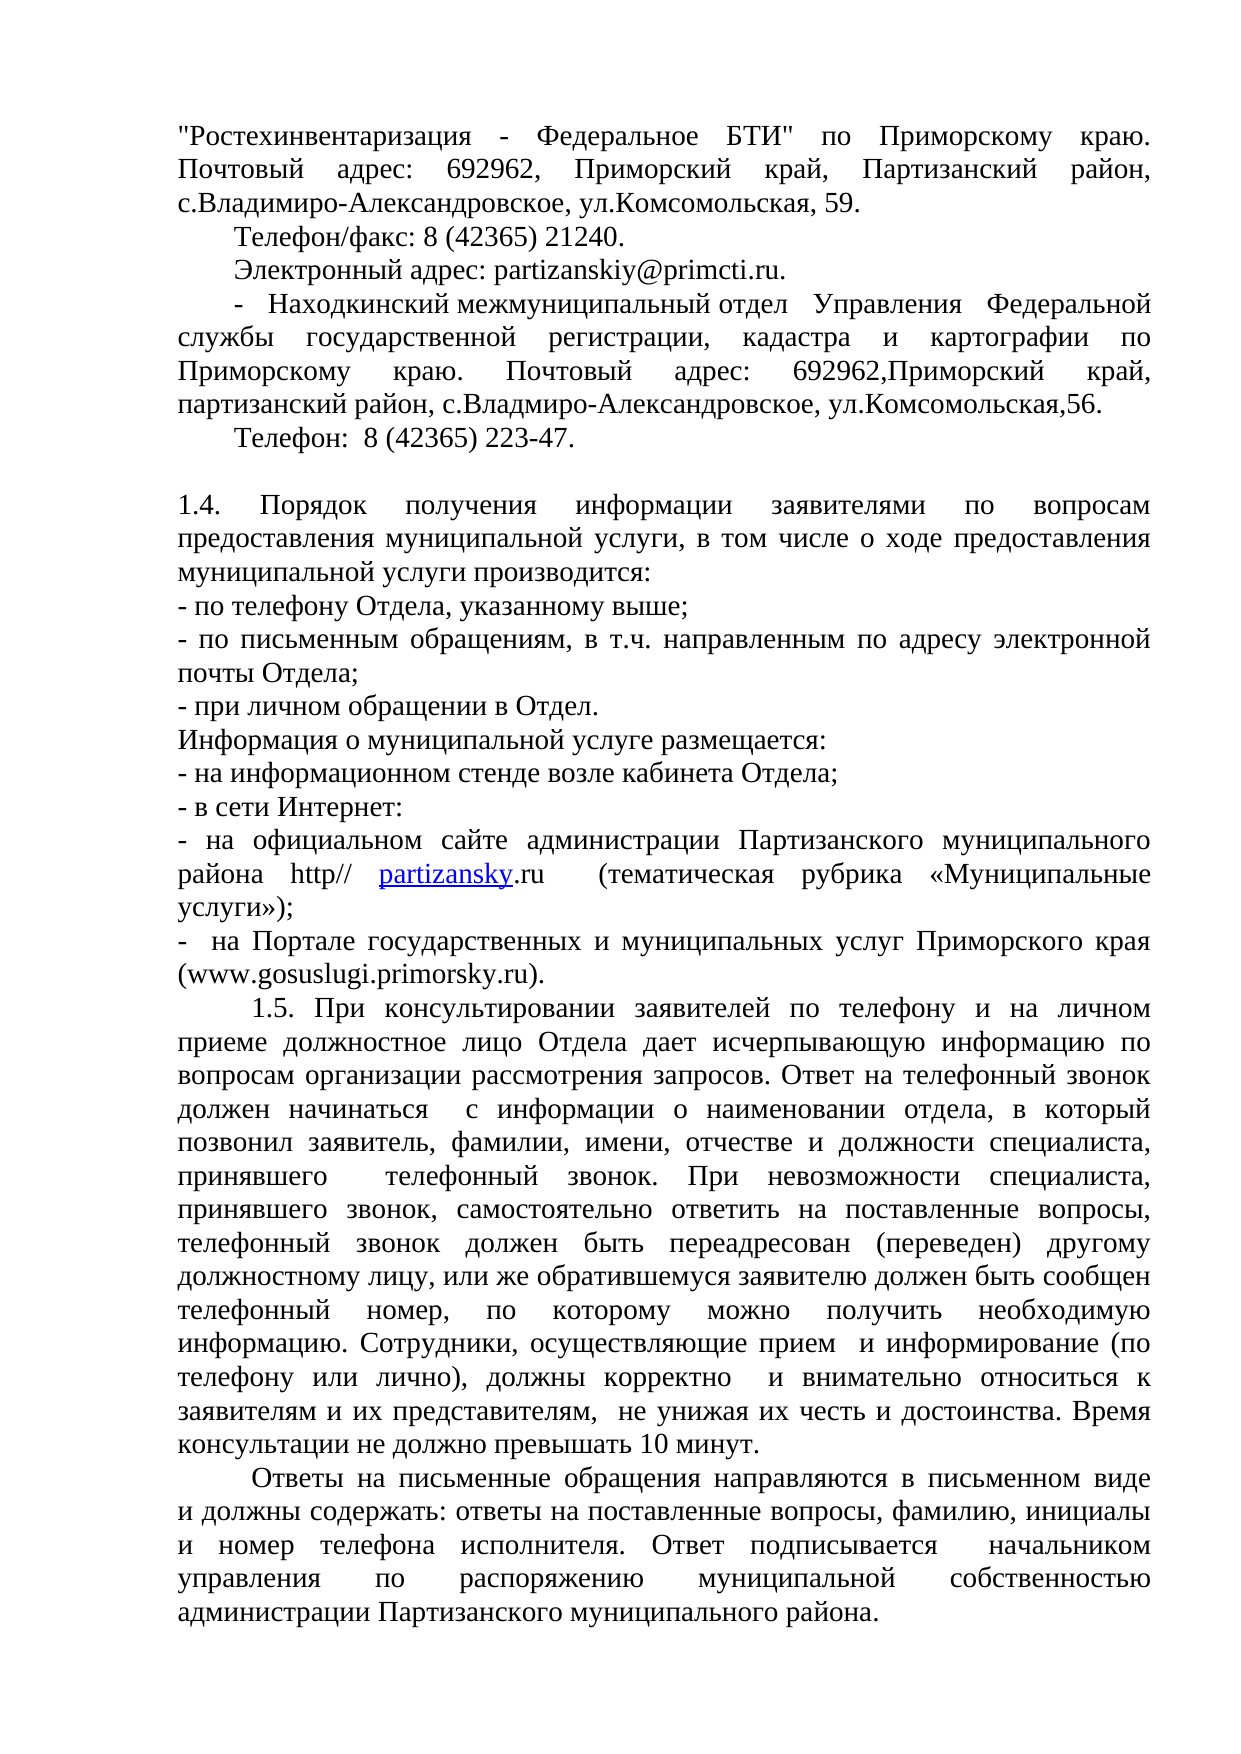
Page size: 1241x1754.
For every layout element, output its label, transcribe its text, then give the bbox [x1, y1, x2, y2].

text - по телефону Отдела, указанному выше; [177, 588, 1152, 621]
text - при личном обращении в Отдел. [177, 688, 1152, 722]
text 1.5. При консультировании заявителей по телефону и на личном приеме должностное лицо Отдела дает исчерпывающую информацию по вопросам организации рассмотрения запросов. Ответ на телефонный звонок должен начинаться с информации о наименовании отдела, в который позвонил заявитель, фамилии, имени, отчестве и должности специалиста, принявшего телефонный звонок. При невозможности специалиста, принявшего звонок, самостоятельно ответить на поставленные вопросы, телефонный звонок должен быть переадресован (переведен) другому должностному лицу, или же обратившемуся заявителю должен быть сообщен телефонный номер, по которому можно получить необходимую информацию. Сотрудники, осуществляющие прием и информирование (по телефону или лично), должны корректно и внимательно относиться к заявителям и их представителям, не унижая их честь и достоинства. Время консультации не должно превышать 10 минут. [177, 990, 1152, 1460]
text Информация о муниципальной услуге размещается: [177, 722, 1152, 755]
text 1.4. Порядок получения информации заявителями по вопросам предоставления муниципальной услуги, в том числе о ходе предоставления муниципальной услуги производится: [177, 487, 1152, 588]
text - Находкинский межмуниципальный отдел Управления Федеральной службы государственной регистрации, кадастра и картографии по Приморскому краю. Почтовый адрес: 692962,Приморский край, партизанский район, с.Владмиро-Александровское, ул.Комсомольская,56. [177, 286, 1152, 420]
text - по письменным обращениям, в т.ч. направленным по адресу электронной почты Отдела; [177, 621, 1152, 688]
text - в сети Интернет: [177, 789, 1152, 822]
text Ответы на письменные обращения направляются в письменном виде и должны содержать: ответы на поставленные вопросы, фамилию, инициалы и номер телефона исполнителя. Ответ подписывается начальником управления по распоряжению муниципальной собственностью администрации Партизанского муниципального района. [177, 1460, 1152, 1627]
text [177, 118, 1152, 219]
text Телефон/факс: 8 (42365) 21240. [177, 219, 1152, 252]
text - на официальном сайте администрации Партизанского муниципального района http// partizansky.ru (тематическая рубрика «Муниципальные услуги»); [177, 822, 1152, 923]
text - на Портале государственных и муниципальных услуг Приморского края (www.gosuslugi.primorsky.ru). [177, 923, 1152, 990]
text Телефон: 8 (42365) 223-47. [177, 420, 1152, 453]
text Электронный адрес: partizanskiy@primcti.ru. [177, 252, 1152, 286]
text - на информационном стенде возле кабинета Отдела; [177, 755, 1152, 789]
